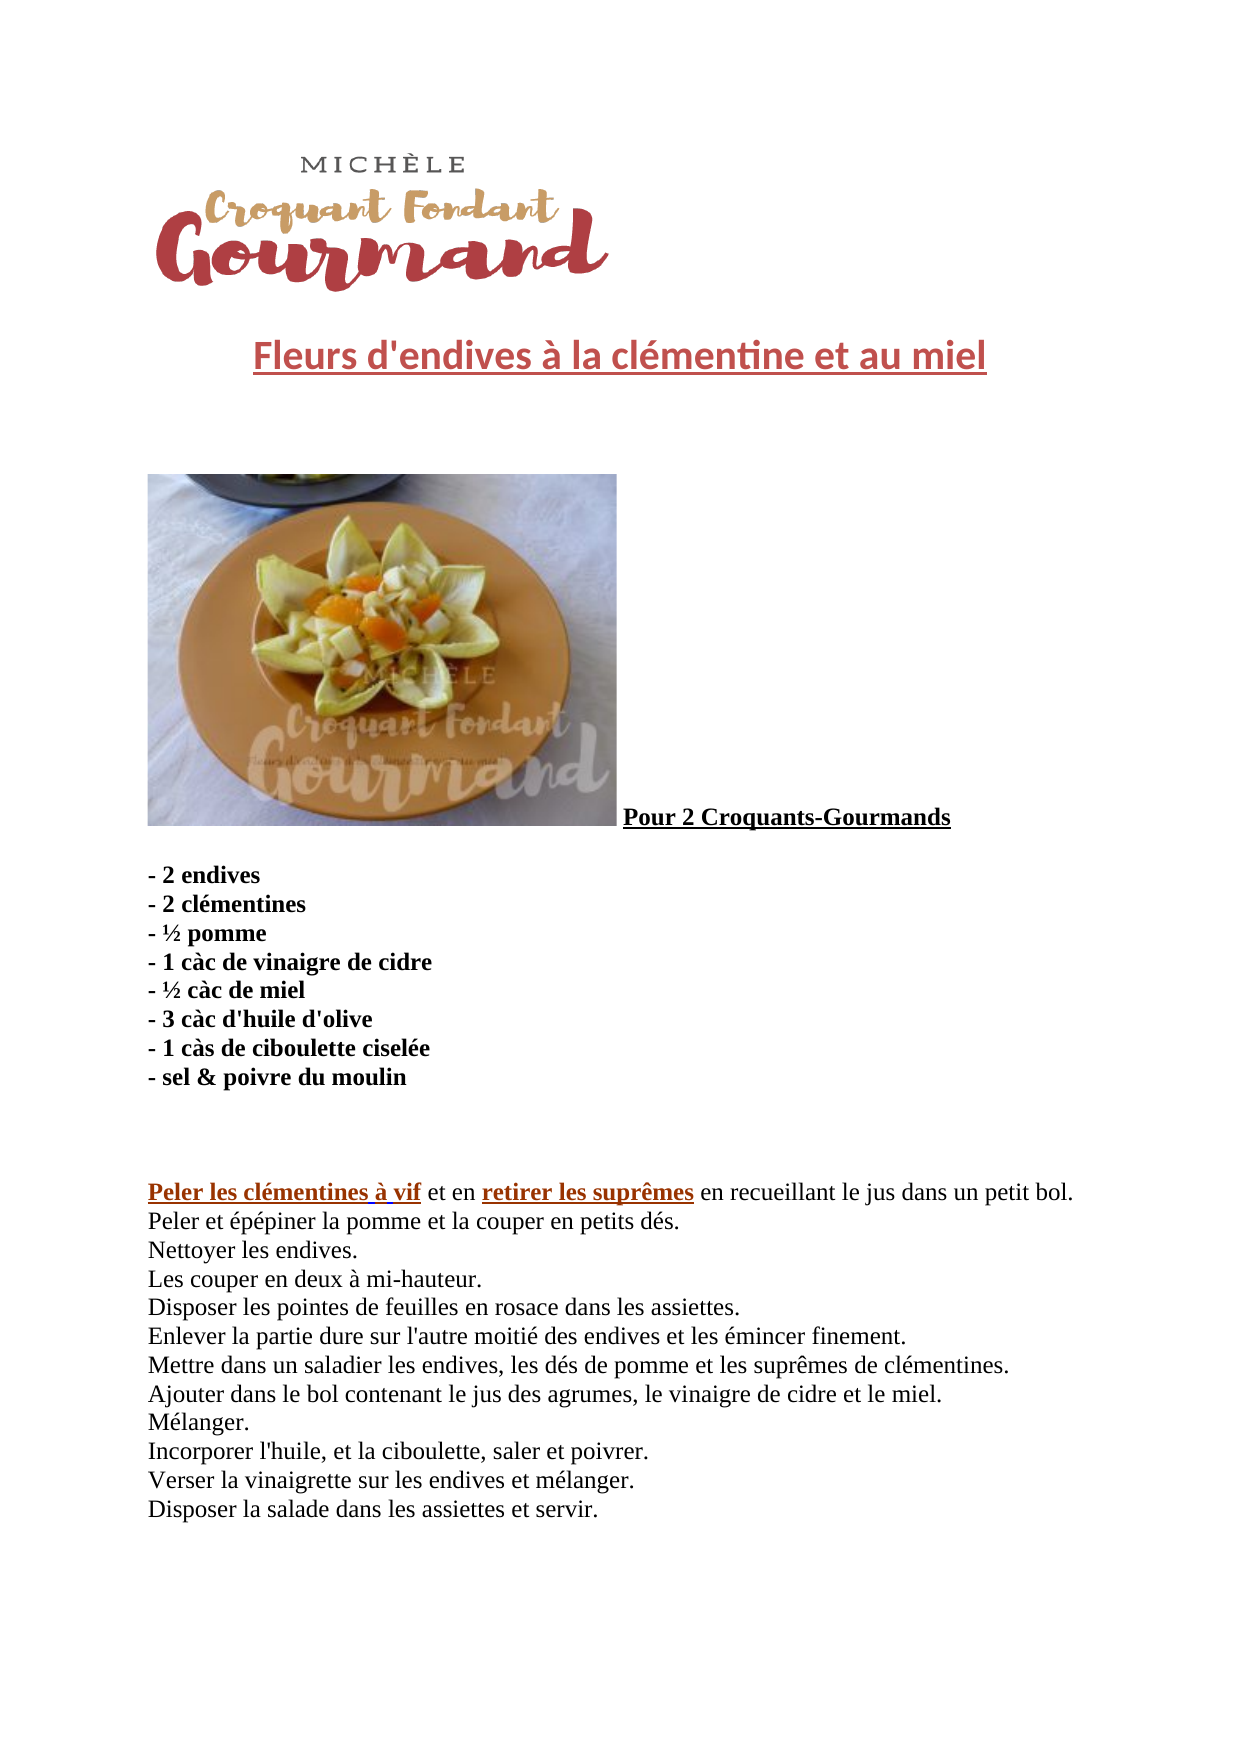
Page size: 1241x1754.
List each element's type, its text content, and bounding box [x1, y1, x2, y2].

picture [147, 147, 617, 304]
text Peler les clémentines à vif et en retirer les suprêmes en recueillant le jus dans un petit bol. Peler et épépiner la pomme et la couper en petits dés. Nettoyer les endives. Les couper en deux à mi-hauteur. Disposer les pointes de feuilles en rosace dans les assiettes. Enlever la partie dure sur l'autre moitié des endives et les émincer finement. Mettre dans un saladier les endives, les dés de pomme et les suprêmes de clémentines. Ajouter dans le bol contenant le jus des agrumes, le vinaigre de cidre et le miel. Mélanger. Incorporer l'huile, et la ciboulette, saler et poivrer. Verser la vinaigrette sur les endives et mélanger. Disposer la salade dans les assiettes et servir. [148, 1177, 1093, 1522]
text - 2 endives - 2 clémentines - ½ pomme - 1 càc de vinaigre de cidre - ½ càc de miel - 3 càc d'huile d'olive - 1 càs de ciboulette ciselée - sel & poivre du moulin [148, 860, 1093, 1090]
picture [147, 474, 617, 826]
text Fleurs d'endives à la clémentine et au miel [148, 329, 1093, 380]
